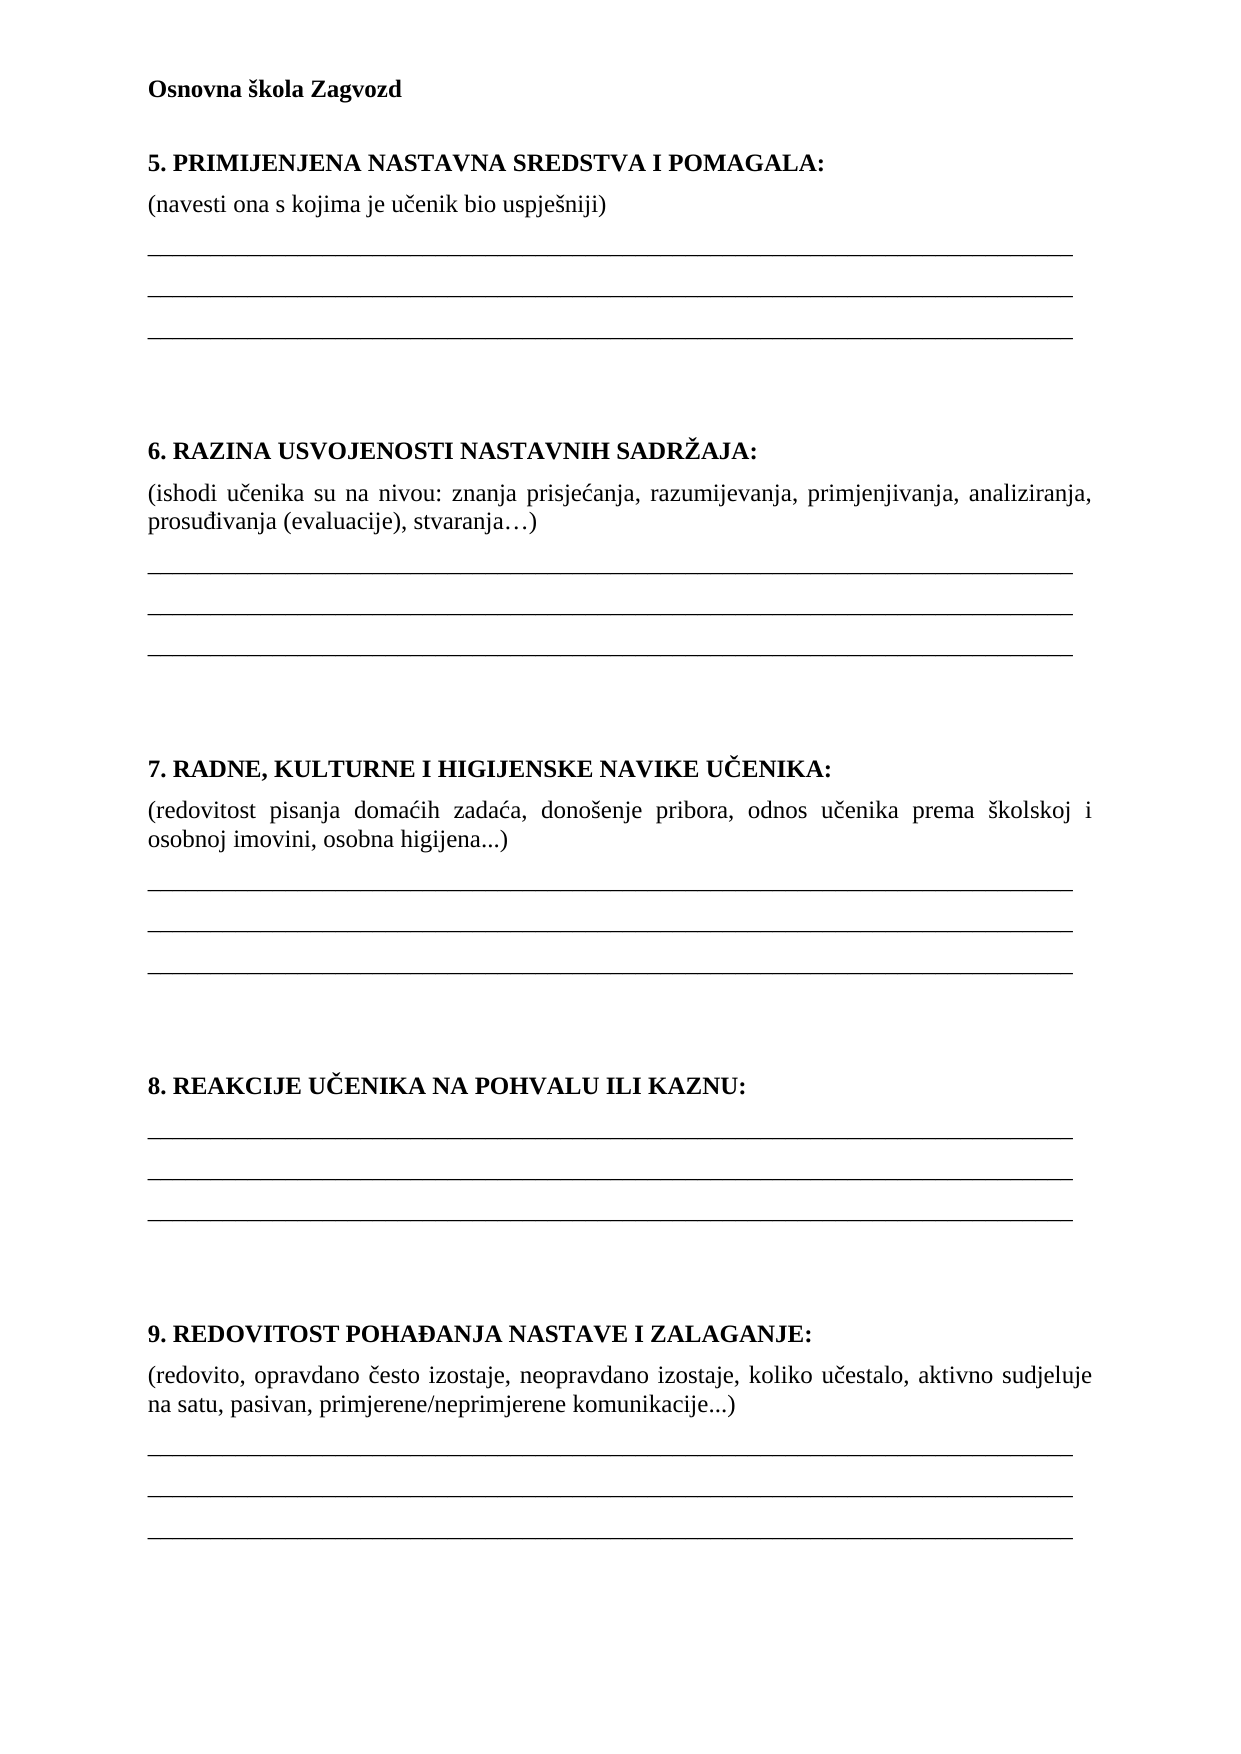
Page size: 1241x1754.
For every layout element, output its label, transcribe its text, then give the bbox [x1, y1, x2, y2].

text (ishodi učenika su na nivou: znanja prisjećanja, razumijevanja, primjenjivanja, analiziranja, prosuđivanja (evaluacije), stvaranja…) [148, 478, 1093, 535]
text 5. PRIMIJENJENA NASTAVNA SREDSTVA I POMAGALA: [148, 148, 1093, 176]
text __________________________________________________________________________ [148, 1471, 1093, 1500]
text 7. RADNE, KULTURNE I HIGIJENSKE NAVIKE UČENIKA: [148, 754, 1093, 783]
text __________________________________________________________________________ [148, 906, 1093, 935]
text (redovitost pisanja domaćih zadaća, donošenje pribora, odnos učenika prema školskoj i osobnoj imovini, osobna higijena...) [148, 795, 1093, 853]
text __________________________________________________________________________ [148, 1430, 1093, 1459]
text __________________________________________________________________________ [148, 948, 1093, 976]
text __________________________________________________________________________ [148, 589, 1093, 618]
text 6. RAZINA USVOJENOSTI NASTAVNIH SADRŽAJA: [148, 436, 1093, 465]
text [148, 230, 1093, 259]
text 9. REDOVITOST POHAĐANJA NASTAVE I ZALAGANJE: [148, 1319, 1093, 1348]
text __________________________________________________________________________ [148, 1113, 1093, 1141]
text __________________________________________________________________________ [148, 630, 1093, 659]
text 8. REAKCIJE UČENIKA NA POHVALU ILI KAZNU: [148, 1071, 1093, 1100]
text __________________________________________________________________________ [148, 271, 1093, 300]
text __________________________________________________________________________ [148, 1195, 1093, 1224]
text (redovito, opravdano često izostaje, neopravdano izostaje, koliko učestalo, aktivno sudjeluje na satu, pasivan, primjerene/neprimjerene komunikacije...) [148, 1360, 1093, 1418]
text __________________________________________________________________________ [148, 1513, 1093, 1541]
text __________________________________________________________________________ [148, 865, 1093, 894]
text __________________________________________________________________________ [148, 548, 1093, 576]
text (navesti ona s kojima je učenik bio uspješniji) [148, 189, 1093, 218]
text __________________________________________________________________________ [148, 313, 1093, 341]
text __________________________________________________________________________ [148, 1154, 1093, 1183]
